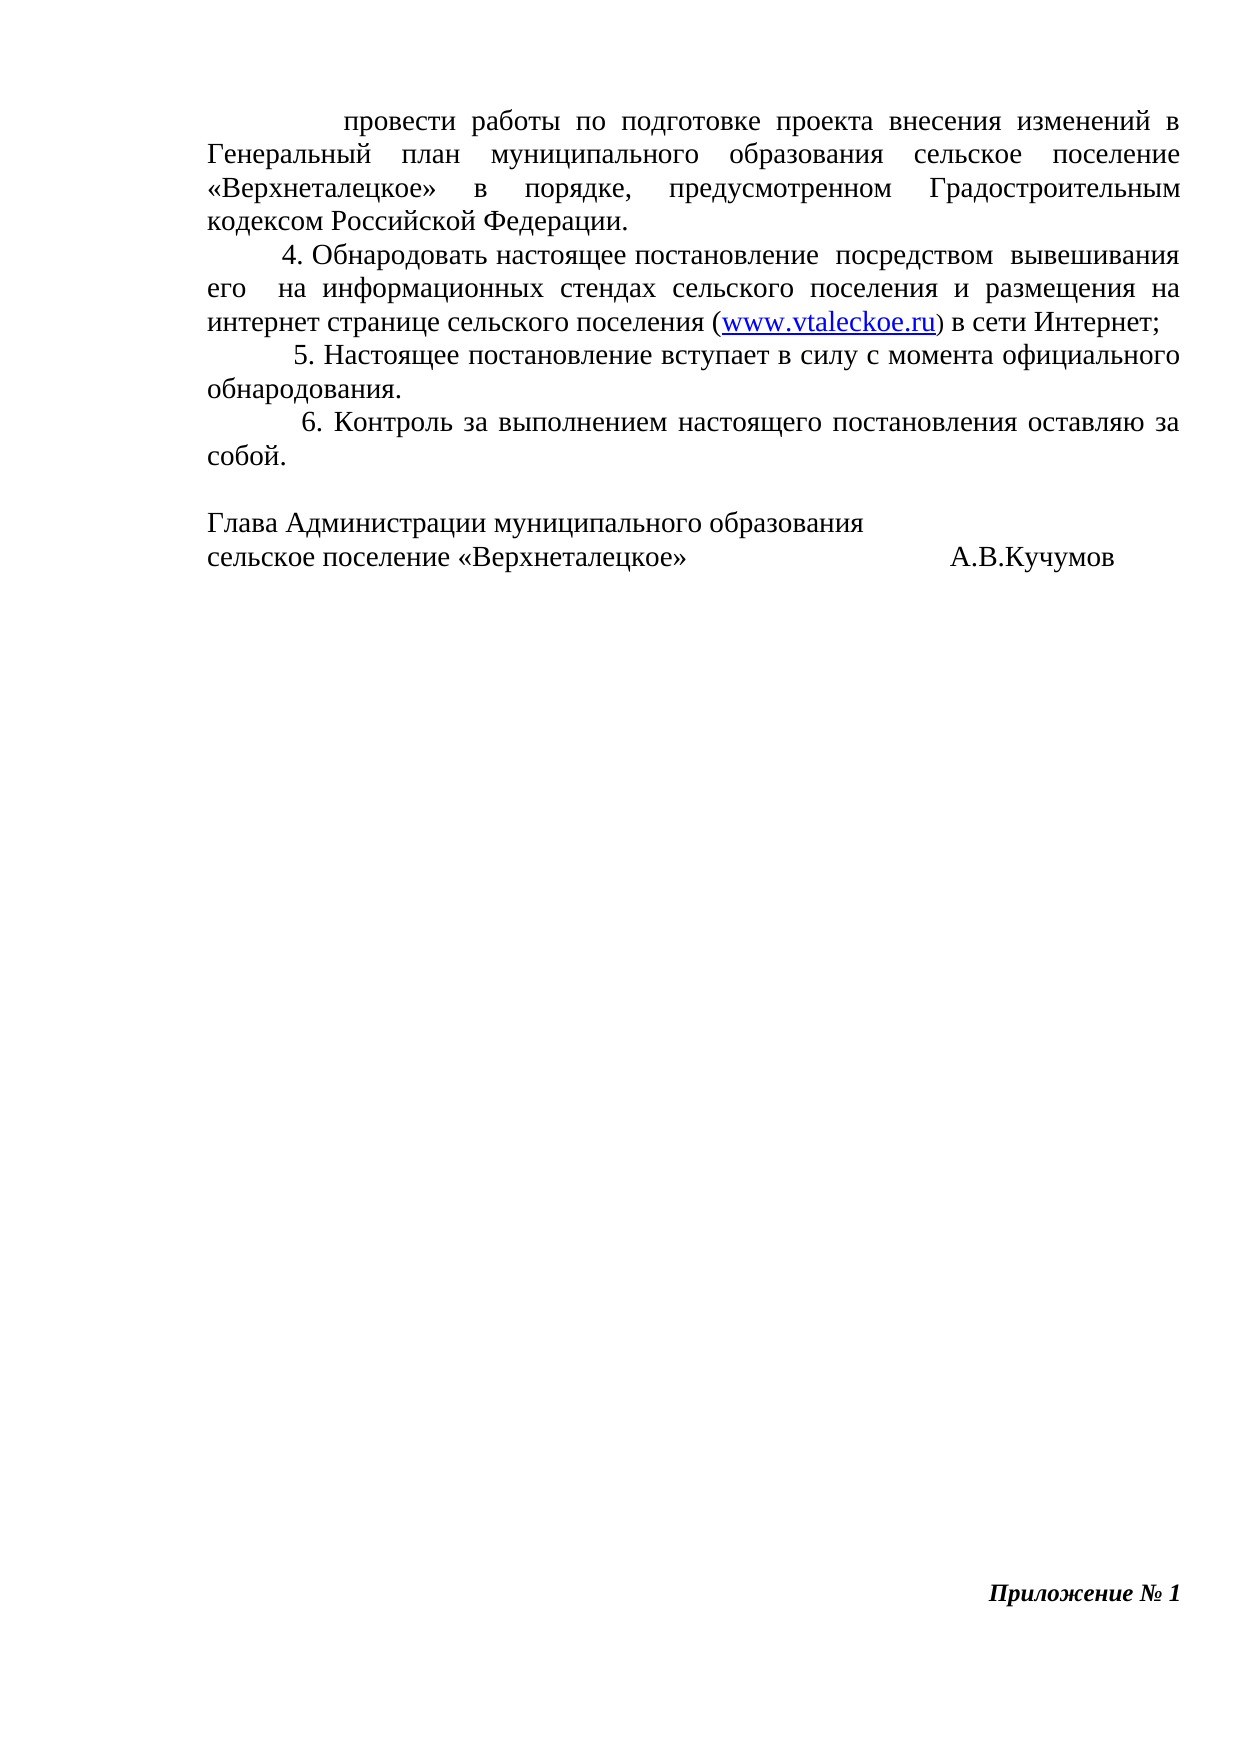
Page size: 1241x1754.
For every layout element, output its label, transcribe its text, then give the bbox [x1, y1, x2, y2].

text 5. Настоящее постановление вступает в силу с момента официального обнародования. [207, 337, 1181, 404]
text провести работы по подготовке проекта внесения изменений в Генеральный план муниципального образования сельское поселение «Верхнеталецкое» в порядке, предусмотренном Градостроительным кодексом Российской Федерации. [207, 103, 1181, 237]
text 4. Обнародовать настоящее постановление посредством вывешивания его на информационных стендах сельского поселения и размещения на интернет странице сельского поселения (www.vtaleckoe.ru) в сети Интернет; [207, 237, 1181, 337]
text сельское поселение «Верхнеталецкое» А.В.Кучумов [207, 539, 1181, 572]
text Приложение № 1 [207, 1578, 1181, 1607]
text 6. Контроль за выполнением настоящего постановления оставляю за собой. [207, 404, 1181, 472]
text Глава Администрации муниципального образования [207, 505, 1181, 539]
